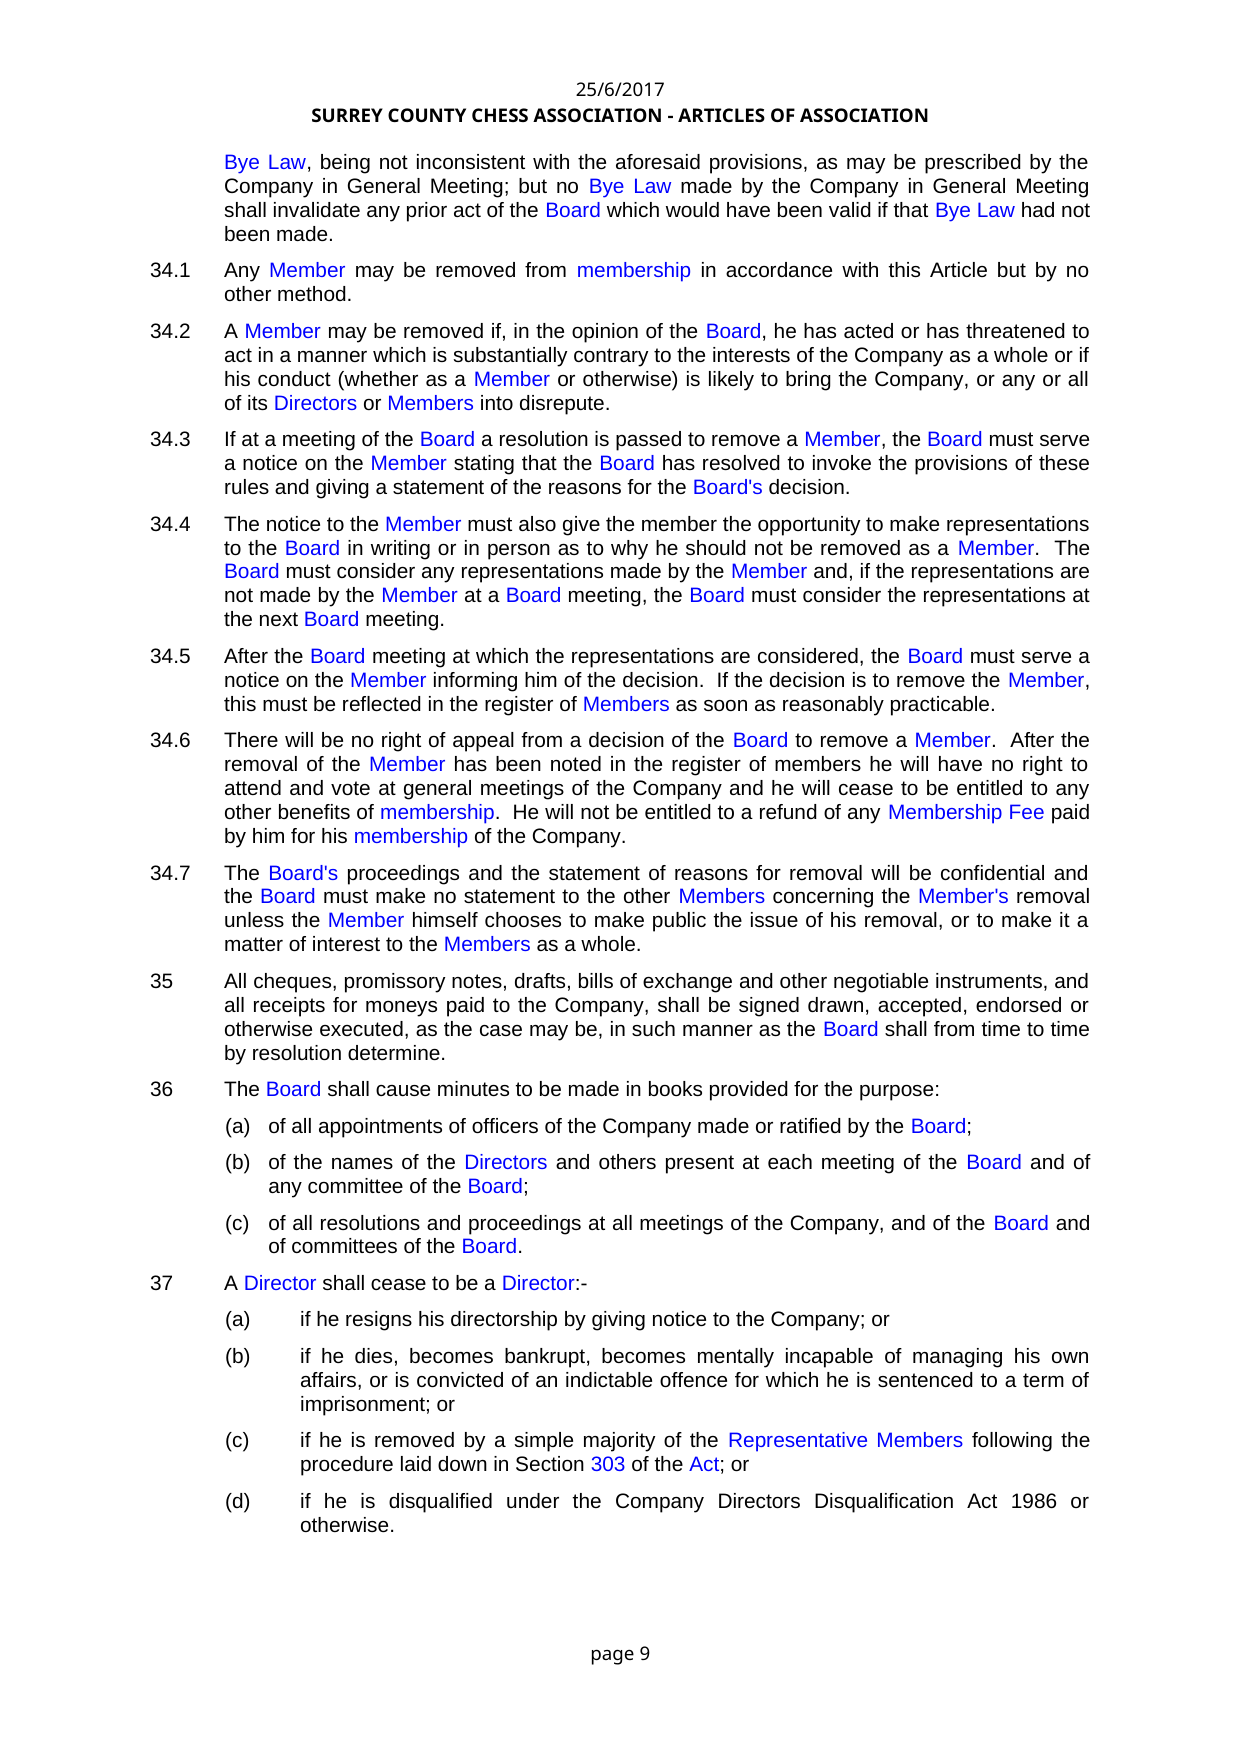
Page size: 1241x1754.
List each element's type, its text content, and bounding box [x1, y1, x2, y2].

text 35 All cheques, promissory notes, drafts, bills of exchange and other negotiable instruments, and all receipts for moneys paid to the Company, shall be signed drawn, accepted, endorsed or otherwise executed, as the case may be, in such manner as the Board shall from time to time by resolution determine. [150, 969, 1090, 1064]
text (a) if he resigns his directorship by giving notice to the Company; or [150, 1307, 1090, 1331]
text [150, 150, 1090, 246]
text 36 The Board shall cause minutes to be made in books provided for the purpose: [150, 1077, 1090, 1101]
text 34.2 A Member may be removed if, in the opinion of the Board, he has acted or has threatened to act in a manner which is substantially contrary to the interests of the Company as a whole or if his conduct (whether as a Member or otherwise) is likely to bring the Company, or any or all of its Directors or Members into disrepute. [150, 319, 1090, 414]
text 34.1 Any Member may be removed from membership in accordance with this Article but by no other method. [150, 258, 1090, 306]
text (a) of all appointments of officers of the Company made or ratified by the Board; [225, 1113, 1090, 1137]
text 34.4 The notice to the Member must also give the member the opportunity to make representations to the Board in writing or in person as to why he should not be removed as a Member. The Board must consider any representations made by the Member and, if the representations are not made by the Member at a Board meeting, the Board must consider the representations at the next Board meeting. [150, 511, 1090, 631]
text 34.7 The Board's proceedings and the statement of reasons for removal will be confidential and the Board must make no statement to the other Members concerning the Member's removal unless the Member himself chooses to make public the issue of his removal, or to make it a matter of interest to the Members as a whole. [150, 860, 1090, 956]
text (d) if he is disqualified under the Company Directors Disqualification Act 1986 or otherwise. [225, 1488, 1090, 1536]
text (c) if he is removed by a simple majority of the Representative Members following the procedure laid down in Section 303 of the Act; or [225, 1428, 1090, 1476]
text 37 A Director shall cease to be a Director:- [150, 1271, 1090, 1295]
text (b) if he dies, becomes bankrupt, becomes mentally incapable of managing his own affairs, or is convicted of an indictable offence for which he is sentenced to a term of imprisonment; or [150, 1344, 1090, 1416]
text (c) of all resolutions and proceedings at all meetings of the Company, and of the Board and of committees of the Board. [225, 1210, 1090, 1258]
text 34.3 If at a meeting of the Board a resolution is passed to remove a Member, the Board must serve a notice on the Member stating that the Board has resolved to invoke the provisions of these rules and giving a statement of the reasons for the Board's decision. [150, 427, 1090, 499]
text 34.6 There will be no right of appeal from a decision of the Board to remove a Member. After the removal of the Member has been noted in the register of members he will have no right to attend and vote at general meetings of the Company and he will cease to be entitled to any other benefits of membership. He will not be entitled to a refund of any Membership Fee paid by him for his membership of the Company. [150, 728, 1090, 848]
text 34.5 After the Board meeting at which the representations are considered, the Board must serve a notice on the Member informing him of the decision. If the decision is to remove the Member, this must be reflected in the register of Members as soon as reasonably practicable. [150, 644, 1090, 716]
text (b) of the names of the Directors and others present at each meeting of the Board and of any committee of the Board; [225, 1150, 1090, 1198]
